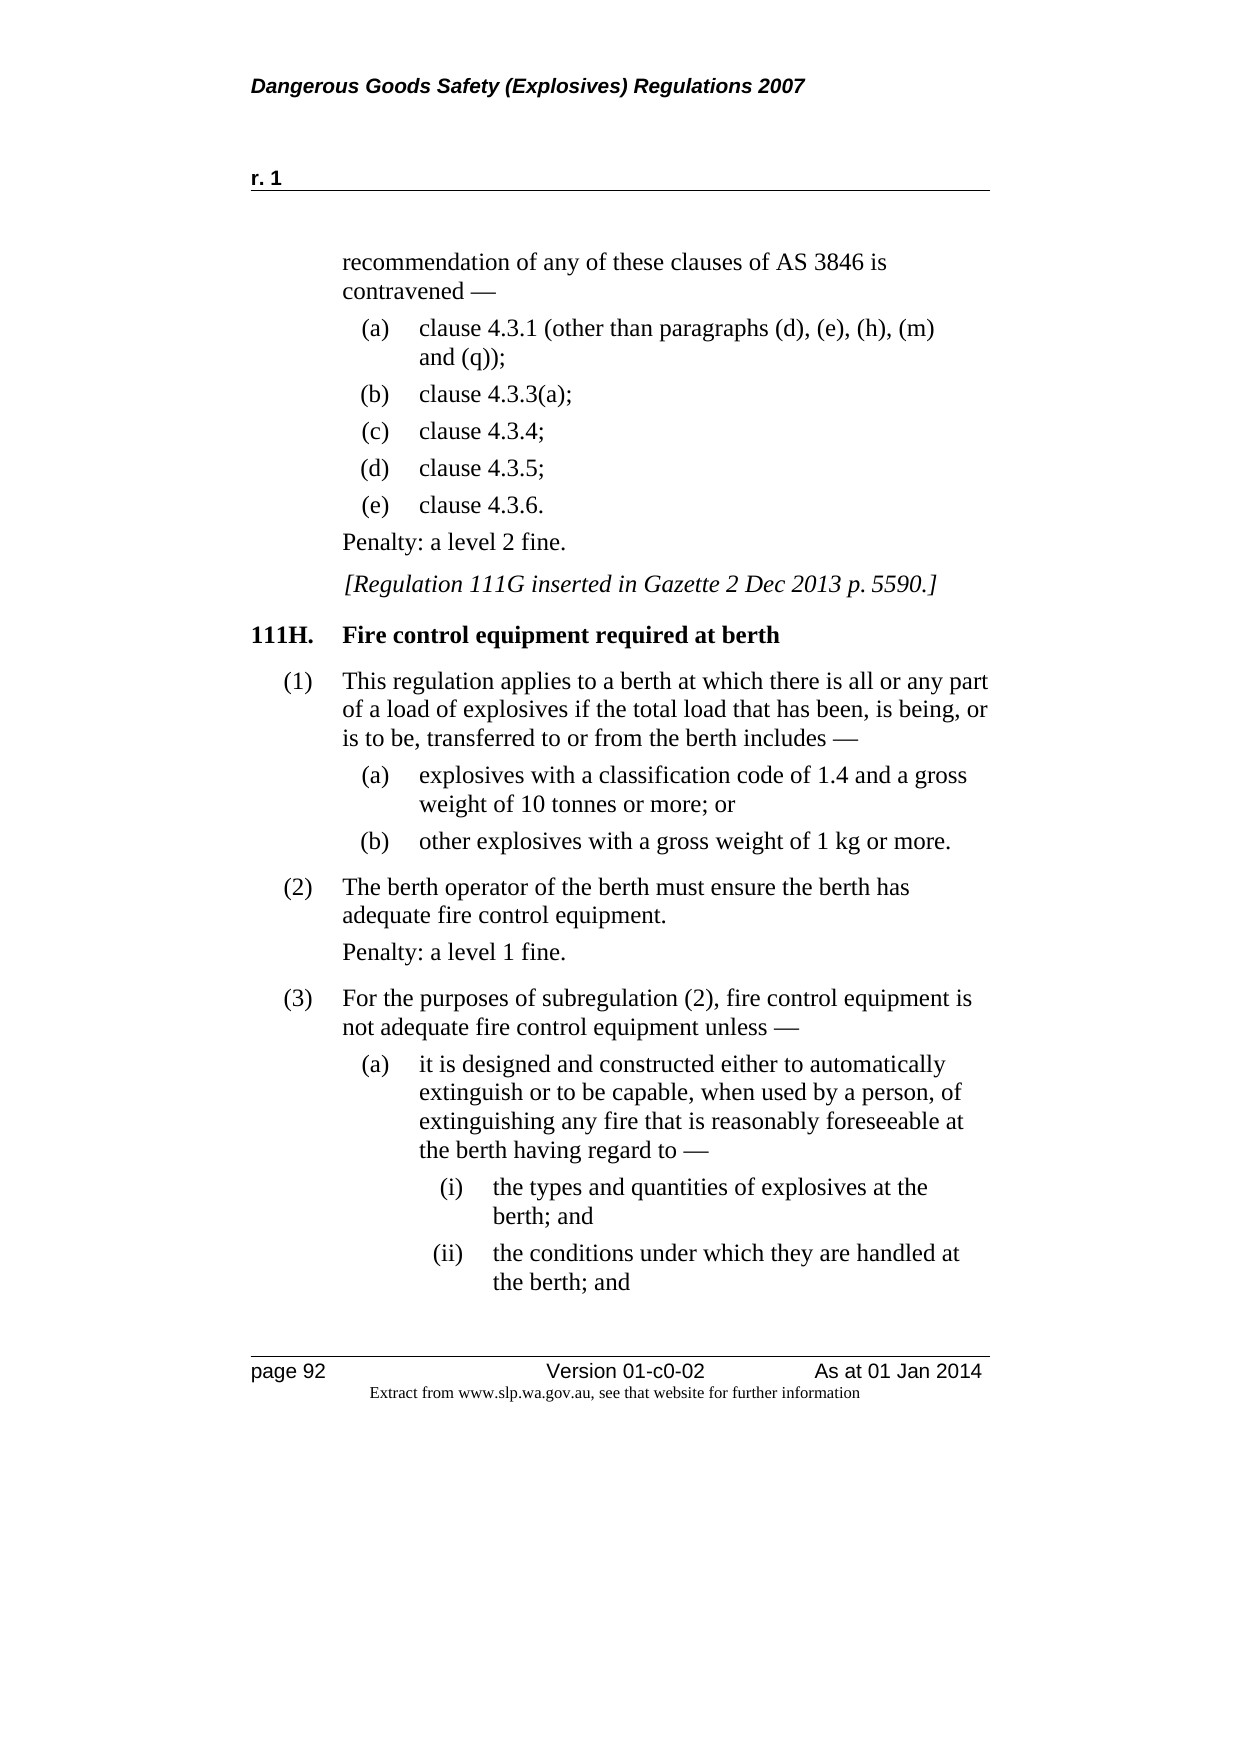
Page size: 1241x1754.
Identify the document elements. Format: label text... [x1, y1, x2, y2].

text Penalty: a level 1 fine. [251, 937, 990, 966]
text (1) This regulation applies to a berth at which there is all or any part of a load of explosives if the total load that has been, is being, or is to be, transferred to or from the berth includes — [251, 666, 990, 752]
text (3) For the purposes of subregulation (2), fire control equipment is not adequate fire control equipment unless — [251, 983, 990, 1040]
text (a) explosives with a classification code of 1.4 and a gross weight of 10 tonnes or more; or [251, 760, 990, 818]
subtitle 111H. Fire control equipment required at berth [251, 620, 990, 649]
text (b) other explosives with a gross weight of 1 kg or more. [251, 826, 990, 855]
text Penalty: a level 2 fine. [251, 527, 990, 556]
text (b) clause 4.3.3(a); [251, 379, 990, 408]
text (d) clause 4.3.5; [251, 453, 990, 482]
text (c) clause 4.3.4; [251, 416, 990, 445]
text [Regulation 111G inserted in Gazette 2 Dec 2013 p. 5590.] [251, 569, 990, 597]
text (i) the types and quantities of explosives at the berth; and [251, 1172, 990, 1229]
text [251, 247, 990, 305]
text (a) it is designed and constructed either to automatically extinguish or to be capable, when used by a person, of extinguishing any fire that is reasonably foreseeable at the berth having regard to — [251, 1049, 990, 1164]
text (ii) the conditions under which they are handled at the berth; and [251, 1238, 990, 1295]
text (a) clause 4.3.1 (other than paragraphs (d), (e), (h), (m) and (q)); [251, 313, 990, 371]
text (2) The berth operator of the berth must ensure the berth has adequate fire control equipment. [251, 872, 990, 929]
text (e) clause 4.3.6. [251, 490, 990, 519]
